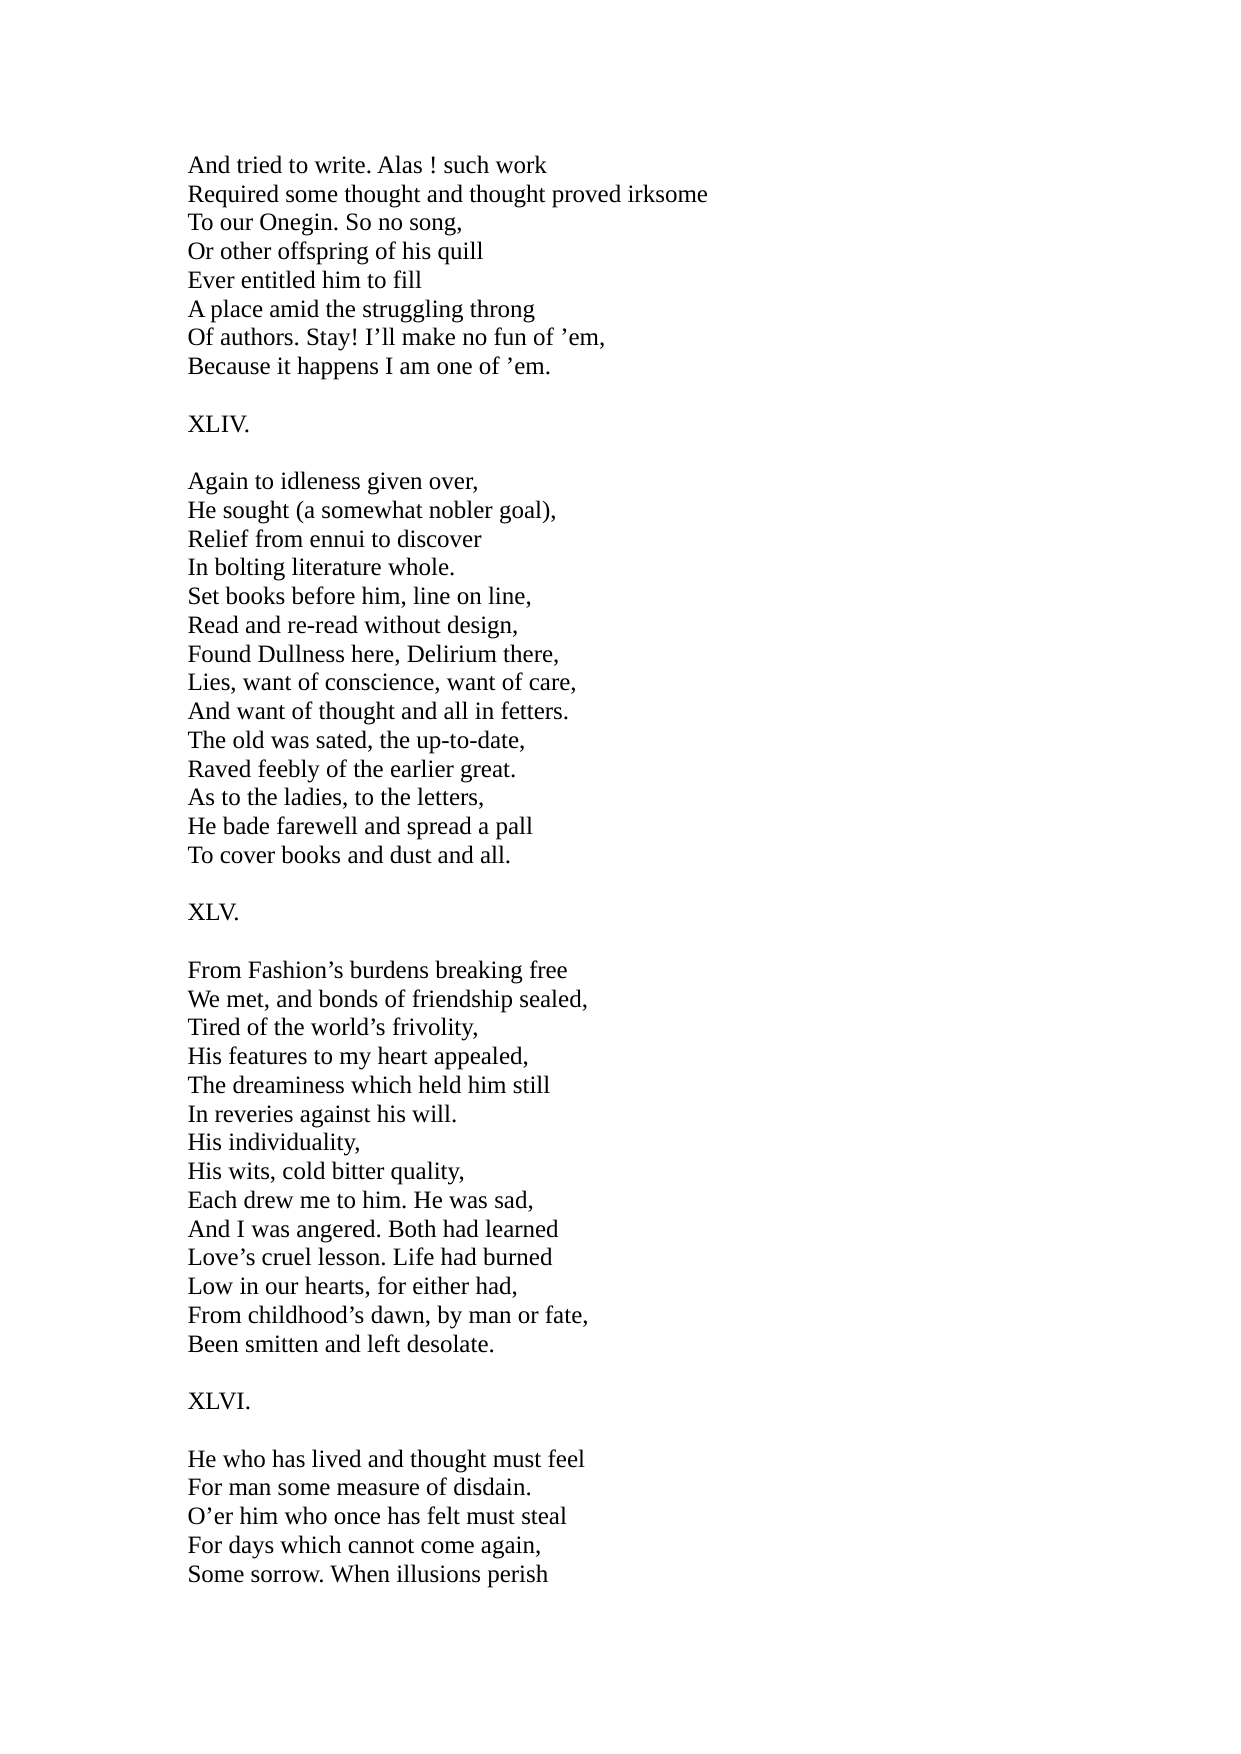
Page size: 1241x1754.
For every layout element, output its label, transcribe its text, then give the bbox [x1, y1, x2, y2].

text Set books before him, line on line, [187, 581, 1053, 610]
text From childhood’s dawn, by man or fate, [187, 1300, 1053, 1329]
text A place amid the struggling throng [187, 294, 1053, 322]
text Required some thought and thought proved irksome [187, 179, 1053, 207]
text For days which cannot come again, [187, 1530, 1053, 1559]
text Because it happens I am one of ’em. [187, 351, 1053, 380]
text He who has lived and thought must feel [187, 1444, 1053, 1472]
text Raved feebly of the earlier great. [187, 754, 1053, 782]
text The old was sated, the up-to-date, [187, 725, 1053, 754]
text XLIV. [187, 409, 1053, 437]
text O’er him who once has felt must steal [187, 1501, 1053, 1530]
text He sought (a somewhat nobler goal), [187, 495, 1053, 524]
text In bolting literature whole. [187, 552, 1053, 581]
text Read and re-read without design, [187, 610, 1053, 639]
text As to the ladies, to the letters, [187, 782, 1053, 811]
text Of authors. Stay! I’ll make no fun of ’em, [187, 322, 1053, 351]
text His individuality, [187, 1127, 1053, 1156]
text His wits, cold bitter quality, [187, 1156, 1053, 1185]
text His features to my heart appealed, [187, 1041, 1053, 1070]
text XLV. [187, 897, 1053, 926]
text Ever entitled him to fill [187, 265, 1053, 294]
text And tried to write. Alas ! such work [187, 150, 1053, 179]
text XLVI. [187, 1386, 1053, 1415]
text And want of thought and all in fetters. [187, 696, 1053, 725]
text Each drew me to him. He was sad, [187, 1185, 1053, 1214]
text To our Onegin. So no song, [187, 207, 1053, 236]
text In reveries against his will. [187, 1099, 1053, 1127]
text Relief from ennui to discover [187, 524, 1053, 552]
text Been smitten and left desolate. [187, 1329, 1053, 1357]
text To cover books and dust and all. [187, 840, 1053, 869]
text And I was angered. Both had learned [187, 1214, 1053, 1242]
text From Fashion’s burdens breaking free [187, 955, 1053, 984]
text We met, and bonds of friendship sealed, [187, 984, 1053, 1012]
text Again to idleness given over, [187, 466, 1053, 495]
text He bade farewell and spread a pall [187, 811, 1053, 840]
text Found Dullness here, Delirium there, [187, 639, 1053, 667]
text Tired of the world’s frivolity, [187, 1012, 1053, 1041]
text Low in our hearts, for either had, [187, 1271, 1053, 1300]
text The dreaminess which held him still [187, 1070, 1053, 1099]
text Some sorrow. When illusions perish [187, 1559, 1053, 1587]
text Lies, want of conscience, want of care, [187, 667, 1053, 696]
text For man some measure of disdain. [187, 1472, 1053, 1501]
text Love’s cruel lesson. Life had burned [187, 1242, 1053, 1271]
text Or other offspring of his quill [187, 236, 1053, 265]
